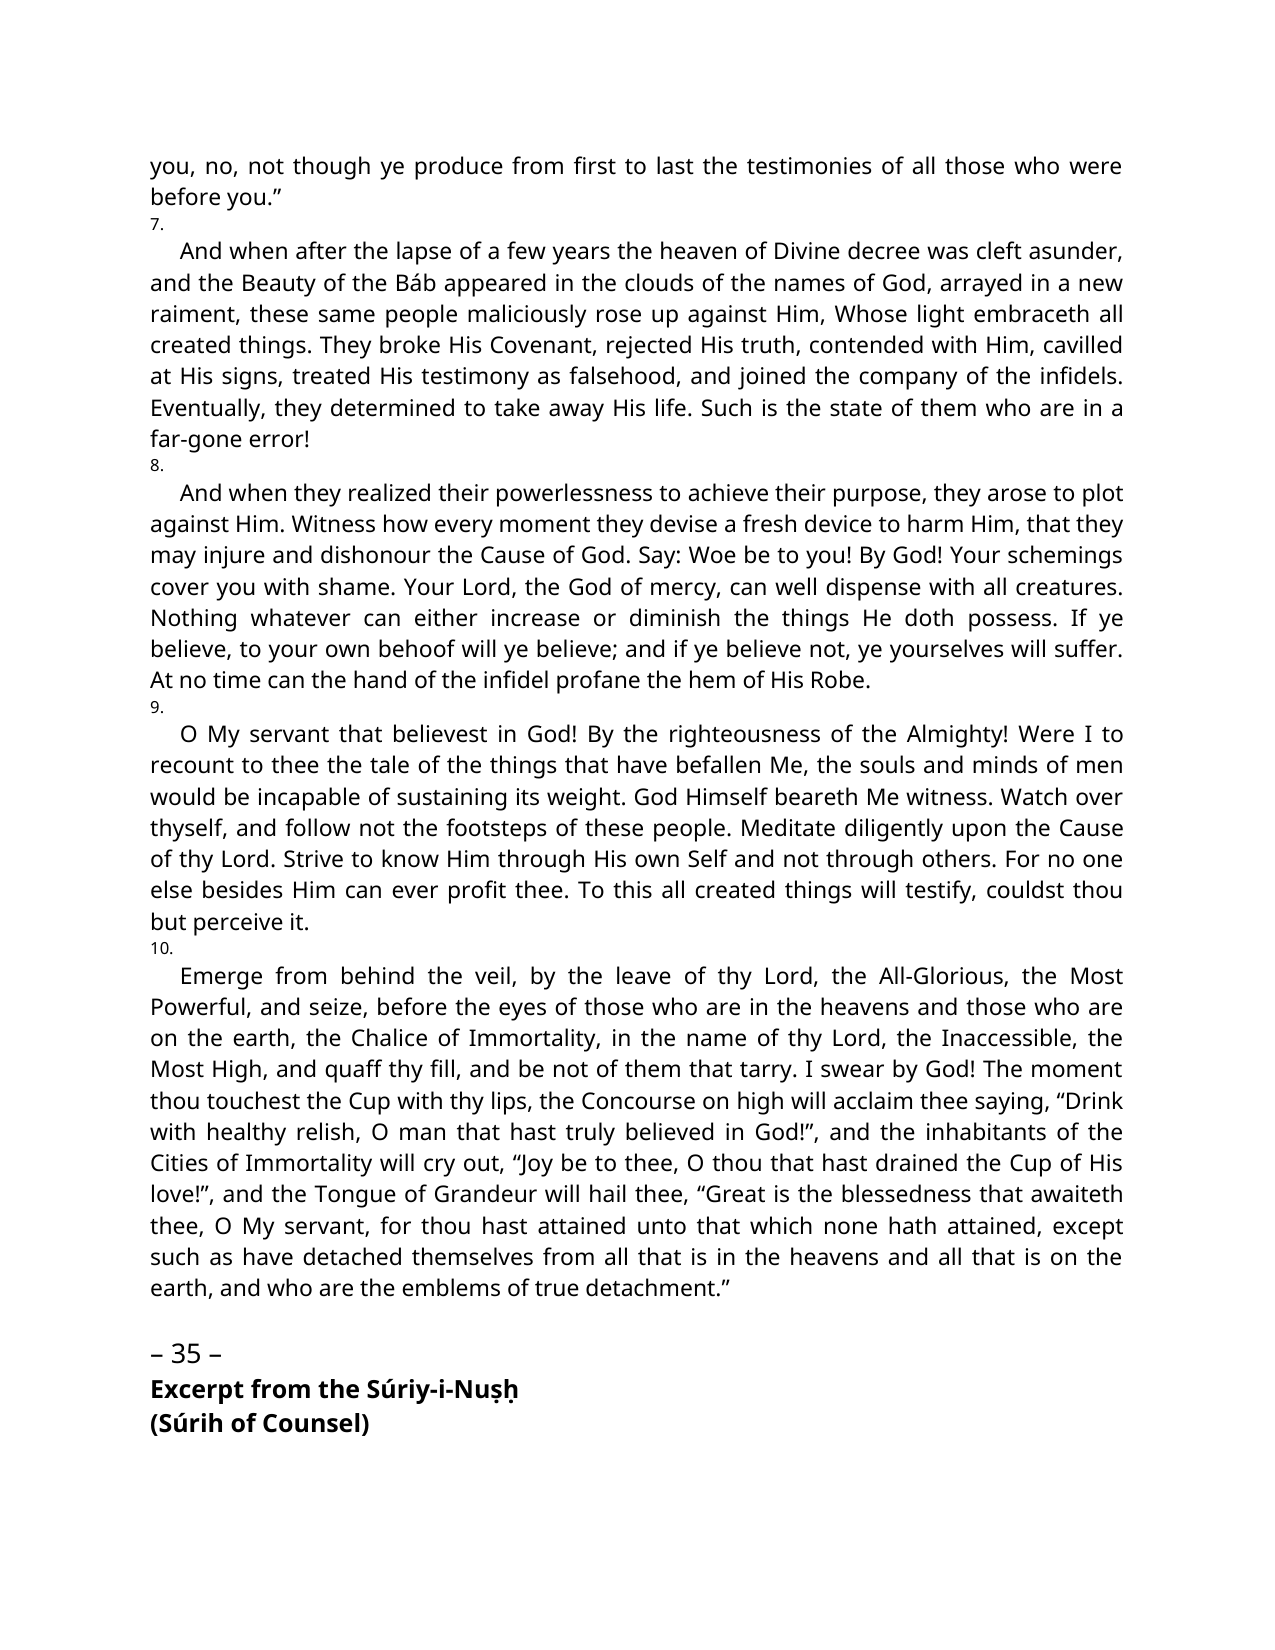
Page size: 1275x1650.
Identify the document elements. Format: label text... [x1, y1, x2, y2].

text 8. [150, 454, 1125, 477]
text 10. [150, 937, 1125, 959]
text 9. [150, 695, 1125, 718]
text O My servant that believest in God! By the righteousness of the Almighty! Were I to recount to thee the tale of the things that have befallen Me, the souls and minds of men would be incapable of sustaining its weight. God Himself beareth Me witness. Watch over thyself, and follow not the footsteps of these people. Meditate diligently upon the Cause of thy Lord. Strive to know Him through His own Self and not through others. For no one else besides Him can ever profit thee. To this all created things will testify, couldst thou but perceive it. [150, 718, 1125, 937]
text Emerge from behind the veil, by the leave of thy Lord, the All-Glorious, the Most Powerful, and seize, before the eyes of those who are in the heavens and those who are on the earth, the Chalice of Immortality, in the name of thy Lord, the Inaccessible, the Most High, and quaff thy fill, and be not of them that tarry. I swear by God! The moment thou touchest the Cup with thy lips, the Concourse on high will acclaim thee saying, “Drink with healthy relish, O man that hast truly believed in God!”, and the inhabitants of the Cities of Immortality will cry out, “Joy be to thee, O thou that hast drained the Cup of His love!”, and the Tongue of Grandeur will hail thee, “Great is the blessedness that awaiteth thee, O My servant, for thou hast attained unto that which none hath attained, except such as have detached themselves from all that is in the heavens and all that is on the earth, and who are the emblems of true detachment.” [150, 959, 1125, 1303]
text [150, 150, 1125, 212]
text And when they realized their powerlessness to achieve their purpose, they arose to plot against Him. Witness how every moment they devise a fresh device to harm Him, that they may injure and dishonour the Cause of God. Say: Woe be to you! By God! Your schemings cover you with shame. Your Lord, the God of mercy, can well dispense with all creatures. Nothing whatever can either increase or diminish the things He doth possess. If ye believe, to your own behoof will ye believe; and if ye believe not, ye yourselves will suffer. At no time can the hand of the infidel profane the hem of His Robe. [150, 477, 1125, 695]
text And when after the lapse of a few years the heaven of Divine decree was cleft asunder, and the Beauty of the Báb appeared in the clouds of the names of God, arrayed in a new raiment, these same people maliciously rose up against Him, Whose light embraceth all created things. They broke His Covenant, rejected His truth, contended with Him, cavilled at His signs, treated His testimony as falsehood, and joined the company of the infidels. Eventually, they determined to take away His life. Such is the state of them who are in a far-gone error! [150, 235, 1125, 454]
text 7. [150, 212, 1125, 235]
